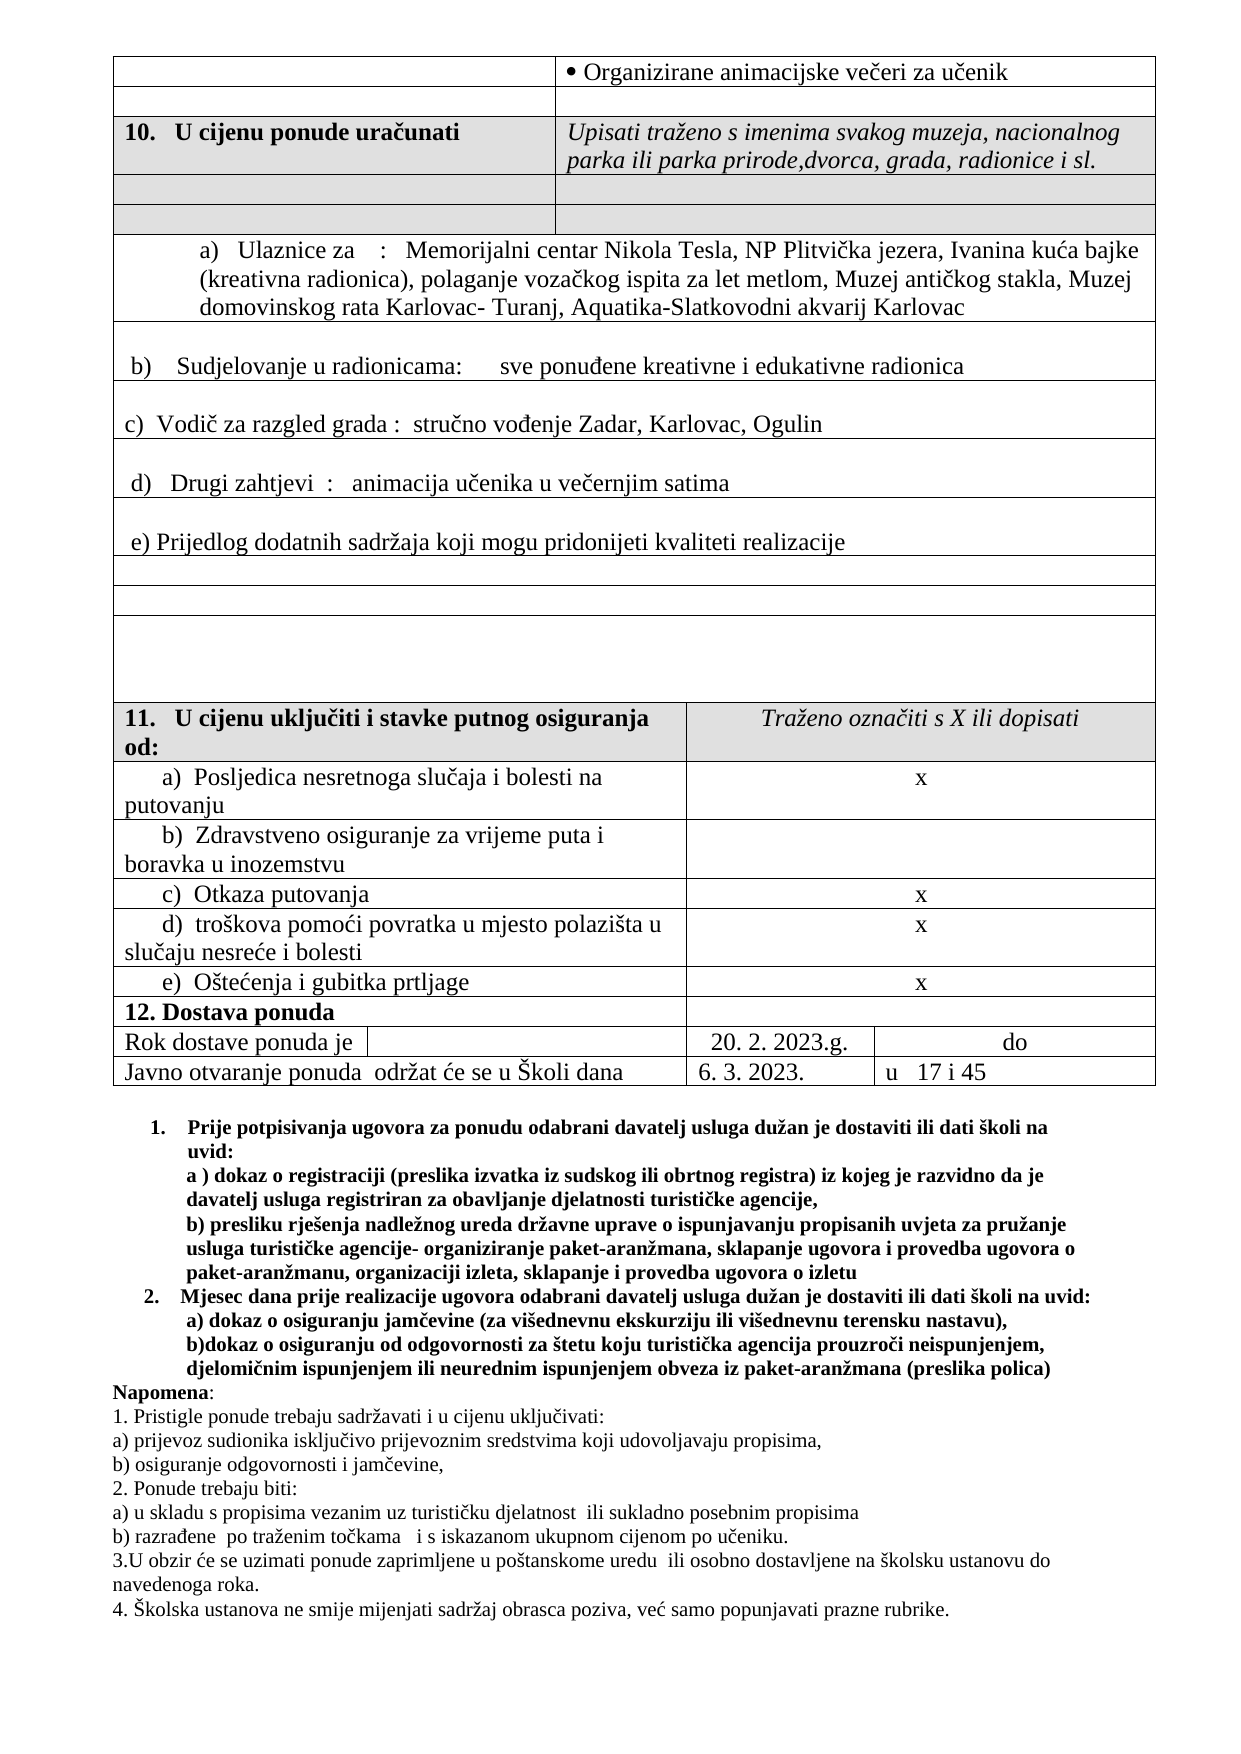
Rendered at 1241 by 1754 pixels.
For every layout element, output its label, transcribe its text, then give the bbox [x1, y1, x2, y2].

table_cell [556, 175, 1155, 204]
table_cell e) Prijedlog dodatnih sadržaja koji mogu pridonijeti kvaliteti realizacije [114, 498, 1155, 555]
table_cell x [687, 762, 1155, 819]
text a ) dokaz o registraciji (preslika izvatka iz sudskog ili obrtnog registra) iz kojeg je razvidno da je davatelj usluga registriran za obavljanje djelatnosti turističke agencije, [186, 1163, 1092, 1211]
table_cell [114, 57, 555, 86]
table_cell e) Oštećenja i gubitka prtljage [114, 967, 686, 996]
text 2. Ponude trebaju biti: [112, 1476, 1092, 1500]
table_cell u 17 i 45 [875, 1057, 1155, 1085]
table_cell c) Vodič za razgled grada : stručno vođenje Zadar, Karlovac, Ogulin [114, 381, 1155, 438]
table_cell do [875, 1027, 1155, 1056]
table_cell x [687, 967, 1155, 996]
table_cell [556, 205, 1155, 234]
text 3.U obzir će se uzimati ponude zaprimljene u poštanskome uredu ili osobno dostavljene na školsku ustanovu do navedenoga roka. [112, 1548, 1092, 1596]
list Prije potpisivanja ugovora za ponudu odabrani davatelj usluga dužan je dostaviti ili dati školi na uvid: [150, 1115, 1092, 1163]
table_cell [687, 997, 1155, 1026]
table_cell [368, 1027, 686, 1056]
table_cell x [687, 879, 1155, 908]
table_cell b) Sudjelovanje u radionicama: sve ponuđene kreativne i edukativne radionica [114, 322, 1155, 380]
text a) prijevoz sudionika isključivo prijevoznim sredstvima koji udovoljavaju propisima, [112, 1428, 1092, 1452]
table_cell d) Drugi zahtjevi : animacija učenika u večernjim satima [114, 439, 1155, 497]
table_cell [687, 820, 1155, 878]
table_cell [114, 175, 555, 204]
table_cell Upisati traženo s imenima svakog muzeja, nacionalnog parka ili parka prirode,dvorca, grada, radionice i sl. [556, 117, 1155, 174]
table_cell b) Zdravstveno osiguranje za vrijeme puta i boravka u inozemstvu [114, 820, 686, 878]
table_cell 6. 3. 2023. [687, 1057, 874, 1085]
table_cell a) Ulaznice za : Memorijalni centar Nikola Tesla, NP Plitvička jezera, Ivanina kuća bajke (kreativna radionica), polaganje vozačkog ispita za let metlom, Muzej antičkog stakla, Muzej domovinskog rata Karlovac- Turanj, Aquatika-Slatkovodni akvarij Karlovac [114, 235, 1155, 321]
text b) razrađene po traženim točkama i s iskazanom ukupnom cijenom po učeniku. [112, 1524, 1092, 1548]
table_cell 11. U cijenu uključiti i stavke putnog osiguranja od: [114, 703, 686, 761]
text 2. Mjesec dana prije realizacije ugovora odabrani davatelj usluga dužan je dostaviti ili dati školi na uvid: [112, 1284, 1092, 1308]
table_cell Rok dostave ponuda je [114, 1027, 367, 1056]
text a) u skladu s propisima vezanim uz turističku djelatnost ili sukladno posebnim propisima [112, 1500, 1092, 1524]
table_cell [114, 586, 1155, 615]
text b) presliku rješenja nadležnog ureda državne uprave o ispunjavanju propisanih uvjeta za pružanje usluga turističke agencije- organiziranje paket-aranžmana, sklapanje ugovora i provedba ugovora o paket-aranžmanu, organizaciji izleta, sklapanje i provedba ugovora o izletu [186, 1211, 1092, 1284]
table_cell [114, 556, 1155, 585]
text 4. Školska ustanova ne smije mijenjati sadržaj obrasca poziva, već samo popunjavati prazne rubrike. [112, 1596, 1092, 1621]
table_cell 12. Dostava ponuda [114, 997, 686, 1026]
table_cell Javno otvaranje ponuda održat će se u Školi dana [114, 1057, 686, 1085]
text a) dokaz o osiguranju jamčevine (za višednevnu ekskurziju ili višednevnu terensku nastavu), [112, 1308, 1092, 1332]
table_cell [114, 205, 555, 234]
text Napomena: [112, 1380, 1092, 1404]
text b) osiguranje odgovornosti i jamčevine, [112, 1452, 1092, 1476]
table_cell 10. U cijenu ponude uračunati [114, 117, 555, 174]
table_cell c) Otkaza putovanja [114, 879, 686, 908]
table_cell [556, 87, 1155, 116]
text b)dokaz o osiguranju od odgovornosti za štetu koju turistička agencija prouzroči neispunjenjem, djelomičnim ispunjenjem ili neurednim ispunjenjem obveza iz paket-aranžmana (preslika polica) [186, 1332, 1092, 1380]
table_cell Traženo označiti s X ili dopisati [687, 703, 1155, 761]
table_cell a) Posljedica nesretnoga slučaja i bolesti na putovanju [114, 762, 686, 819]
text 1. Pristigle ponude trebaju sadržavati i u cijenu uključivati: [112, 1404, 1092, 1428]
table_cell 20. 2. 2023.g. [687, 1027, 874, 1056]
table_cell x [687, 909, 1155, 966]
table_cell d) troškova pomoći povratka u mjesto polazišta u slučaju nesreće i bolesti [114, 909, 686, 966]
table_cell [114, 87, 555, 116]
table_cell [114, 616, 1155, 702]
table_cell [556, 57, 1155, 86]
